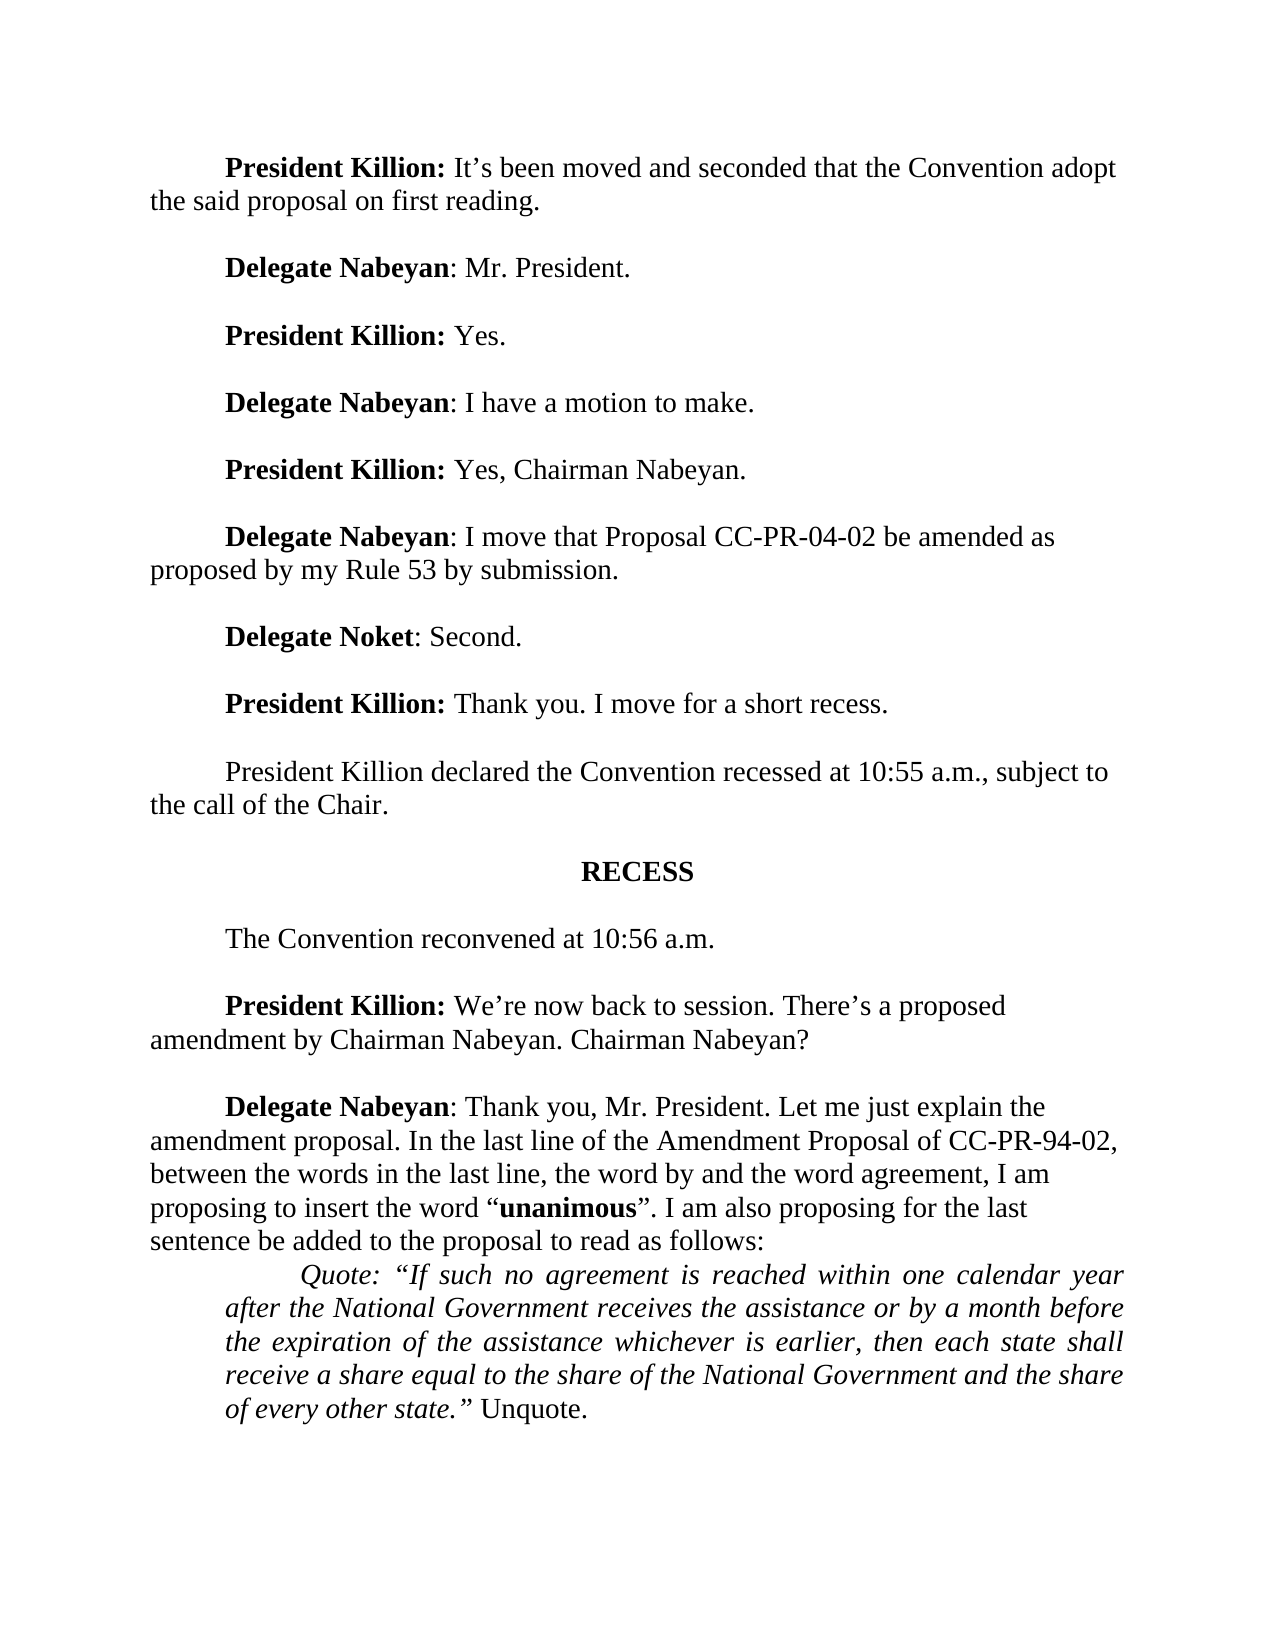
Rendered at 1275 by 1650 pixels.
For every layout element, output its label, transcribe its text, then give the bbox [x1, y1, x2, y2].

text The Convention reconvened at 10:56 a.m. [150, 921, 1125, 955]
text President Killion declared the Convention recessed at 10:55 a.m., subject to the call of the Chair. [150, 754, 1125, 821]
text President Killion: Yes. [150, 318, 1125, 351]
text President Killion: We’re now back to session. There’s a proposed amendment by Chairman Nabeyan. Chairman Nabeyan? [150, 988, 1125, 1056]
text Delegate Nabeyan: Mr. President. [150, 251, 1125, 284]
text Delegate Nabeyan: I have a motion to make. [150, 385, 1125, 418]
text Delegate Noket: Second. [150, 619, 1125, 653]
text Delegate Nabeyan: Thank you, Mr. President. Let me just explain the amendment proposal. In the last line of the Amendment Proposal of CC-PR-94-02, between the words in the last line, the word by and the word agreement, I am proposing to insert the word “unanimous”. I am also proposing for the last sentence be added to the proposal to read as follows: [150, 1089, 1125, 1257]
text RECESS [150, 854, 1125, 888]
text President Killion: It’s been moved and seconded that the Convention adopt the said proposal on first reading. [150, 150, 1125, 217]
text President Killion: Thank you. I move for a short recess. [150, 687, 1125, 720]
text Delegate Nabeyan: I move that Proposal CC-PR-04-02 be amended as proposed by my Rule 53 by submission. [150, 519, 1125, 586]
text Quote: “If such no agreement is reached within one calendar year after the National Government receives the assistance or by a month before the expiration of the assistance whichever is earlier, then each state shall receive a share equal to the share of the National Government and the share of every other state.” Unquote. [225, 1257, 1125, 1424]
text President Killion: Yes, Chairman Nabeyan. [150, 452, 1125, 485]
